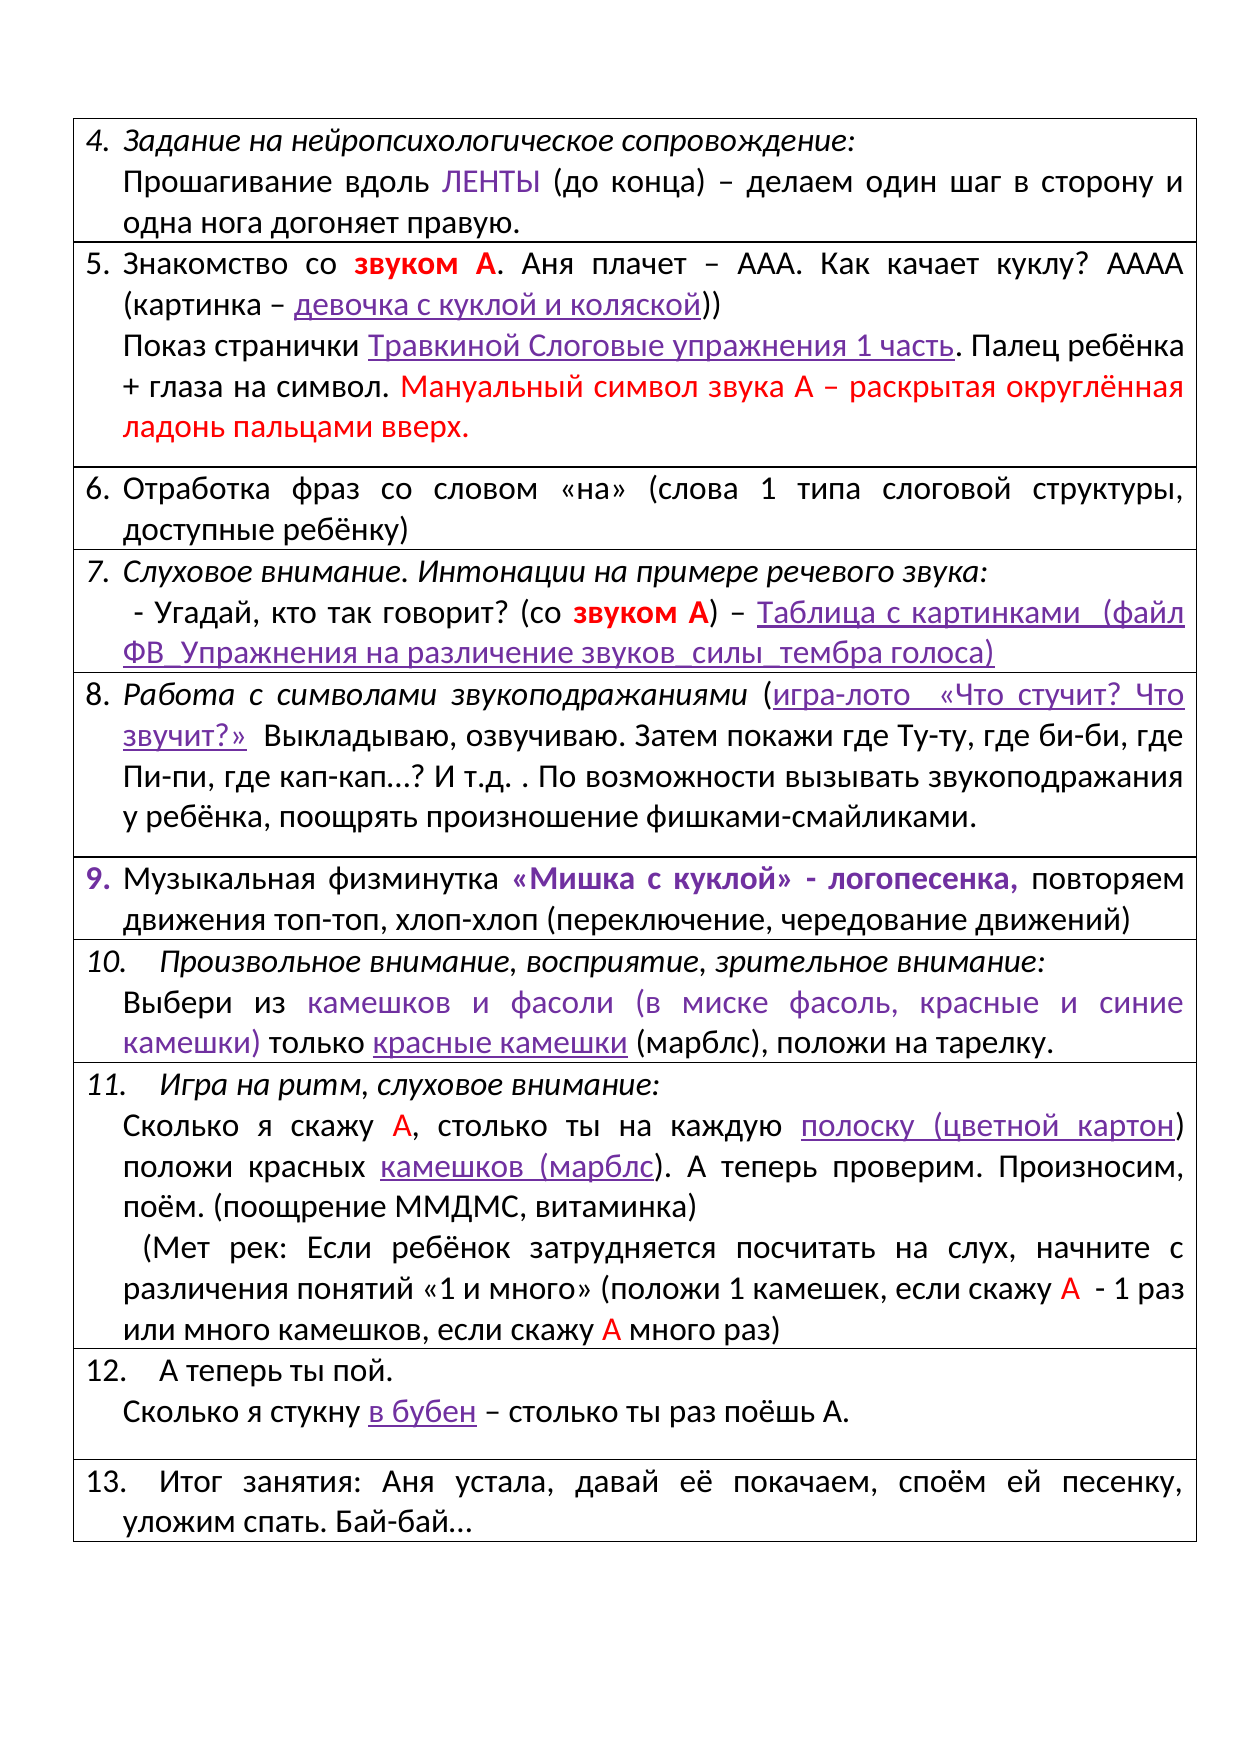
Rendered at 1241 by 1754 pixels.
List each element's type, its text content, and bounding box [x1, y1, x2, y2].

table_cell Итог занятия: Аня устала, давай её покачаем, споём ей песенку, уложим спать. Бай-бай… [74, 1460, 1196, 1541]
table_cell Работа с символами звукоподражаниями (игра-лото «Что стучит? Что звучит?» Выкладываю, озвучиваю. Затем покажи где Ту-ту, где би-би, где Пи-пи, где кап-кап…? И т.д. . По возможности вызывать звукоподражания у ребёнка, поощрять произношение фишками-смайликами. [74, 673, 1196, 856]
table_cell Отработка фраз со словом «на» (слова 1 типа слоговой структуры, доступные ребёнку) [74, 468, 1196, 549]
table_cell Слуховое внимание. Интонации на примере речевого звука: - Угадай, кто так говорит? (со звуком А) – Таблица с картинками (файл ФВ_Упражнения на различение звуков_силы_тембра голоса) [74, 550, 1196, 672]
table_cell Задание на нейропсихологическое сопровождение: Прошагивание вдоль ЛЕНТЫ (до конца) – делаем один шаг в сторону и одна нога догоняет правую. [74, 119, 1196, 241]
table_cell Знакомство со звуком А. Аня плачет – ААА. Как качает куклу? АААА (картинка – девочка с куклой и коляской)) Показ странички Травкиной Слоговые упражнения 1 часть. Палец ребёнка + глаза на символ. Мануальный символ звука А – раскрытая округлённая ладонь пальцами вверх. [74, 243, 1196, 466]
table_cell Игра на ритм, слуховое внимание: Сколько я скажу А, столько ты на каждую полоску (цветной картон) положи красных камешков (марблс). А теперь проверим. Произносим, поём. (поощрение ММДМС, витаминка) (Мет рек: Если ребёнок затрудняется посчитать на слух, начните с различения понятий «1 и много» (положи 1 камешек, если скажу А - 1 раз или много камешков, если скажу А много раз) [74, 1063, 1196, 1348]
table_cell Музыкальная физминутка «Мишка с куклой» - логопесенка, повторяем движения топ-топ, хлоп-хлоп (переключение, чередование движений) [74, 858, 1196, 939]
table_cell А теперь ты пой. Сколько я стукну в бубен – столько ты раз поёшь А. [74, 1349, 1196, 1459]
table_cell Произвольное внимание, восприятие, зрительное внимание: Выбери из камешков и фасоли (в миске фасоль, красные и синие камешки) только красные камешки (марблс), положи на тарелку. [74, 940, 1196, 1062]
